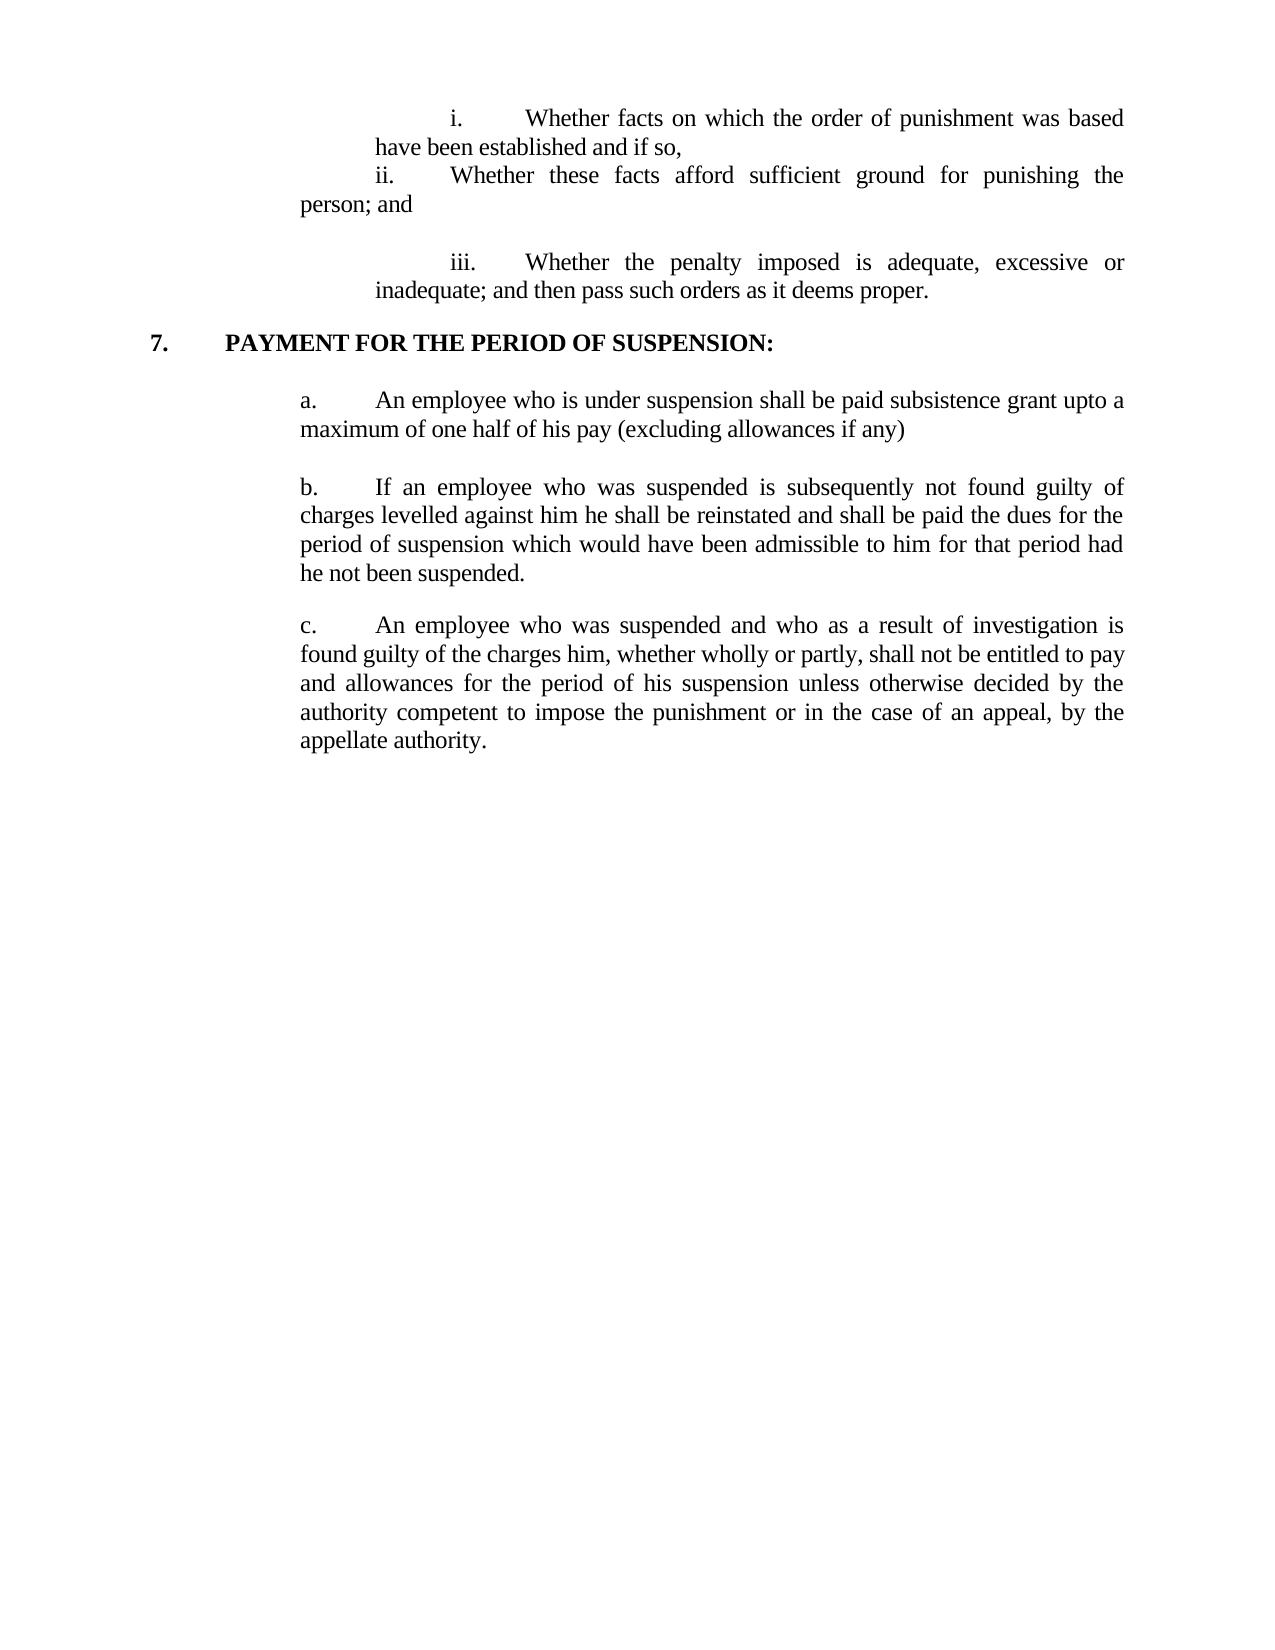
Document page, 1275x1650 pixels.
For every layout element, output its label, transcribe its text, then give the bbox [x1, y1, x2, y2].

text a. An employee who is under suspension shall be paid subsistence grant upto a maximum of one half of his pay (excluding allowances if any) [150, 386, 1125, 443]
text b. If an employee who was suspended is subsequently not found guilty of charges levelled against him he shall be reinstated and shall be paid the dues for the period of suspension which would have been admissible to him for that period had he not been suspended. [150, 472, 1125, 587]
text c. An employee who was suspended and who as a result of investigation is found guilty of the charges him, whether wholly or partly, shall not be entitled to pay and allowances for the period of his suspension unless otherwise decided by the authority competent to impose the punishment or in the case of an appeal, by the appellate authority. [150, 610, 1125, 754]
text iii. Whether the penalty imposed is adequate, excessive or inadequate; and then pass such orders as it deems proper. [150, 247, 1125, 304]
text i. Whether facts on which the order of punishment was based have been established and if so, [150, 103, 1125, 161]
text ii. Whether these facts afford sufficient ground for punishing the person; and [150, 161, 1125, 218]
text 7. PAYMENT FOR THE PERIOD OF SUSPENSION: [150, 328, 1125, 357]
